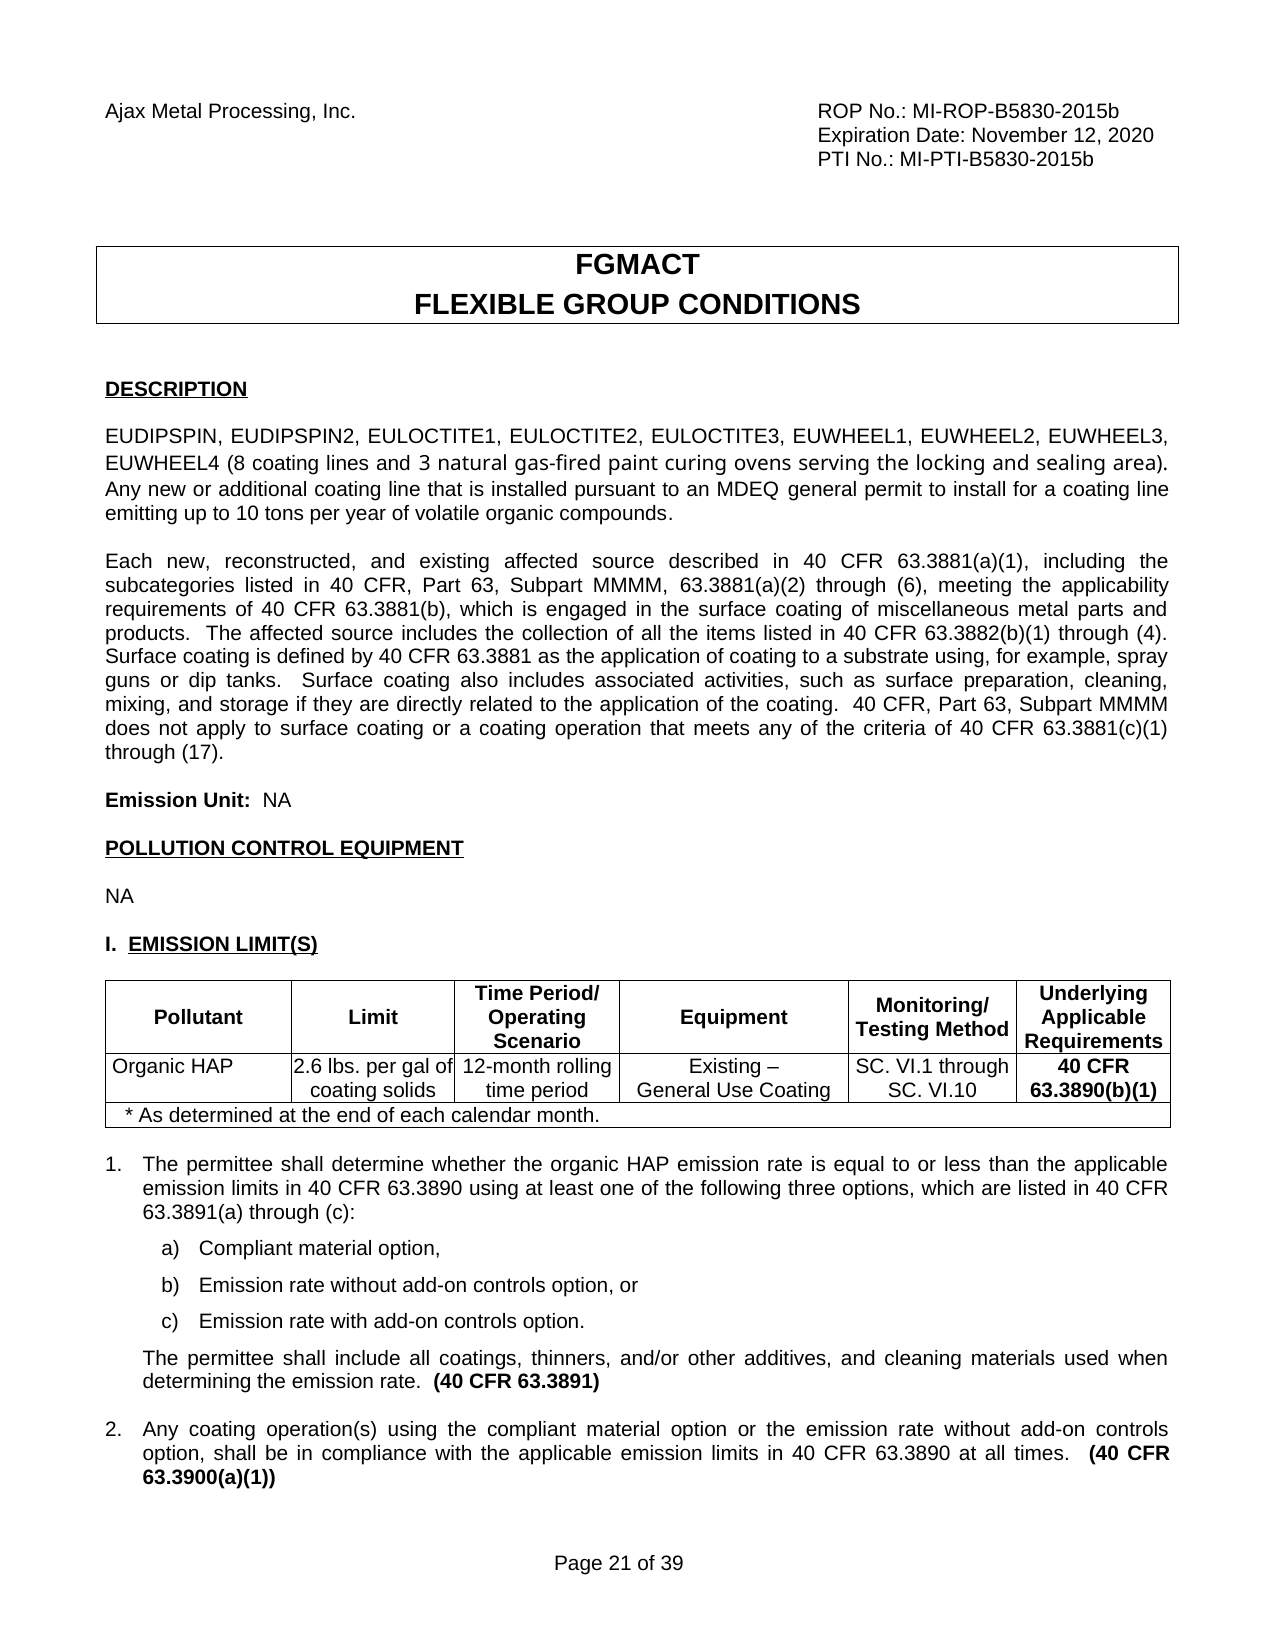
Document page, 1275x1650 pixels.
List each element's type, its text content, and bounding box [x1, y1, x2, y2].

table_header Time Period/ Operating Scenario [455, 981, 619, 1053]
text Each new, reconstructed, and existing affected source described in 40 CFR 63.3881(a)(1), including the subcategories listed in 40 CFR, Part 63, Subpart MMMM, 63.3881(a)(2) through (6), meeting the applicability requirements of 40 CFR 63.3881(b), which is engaged in the surface coating of miscellaneous metal parts and products. The affected source includes the collection of all the items listed in 40 CFR 63.3882(b)(1) through (4). Surface coating is defined by 40 CFR 63.3881 as the application of coating to a substrate using, for example, spray guns or dip tanks. Surface coating also includes associated activities, such as surface preparation, cleaning, mixing, and storage if they are directly related to the application of the coating. 40 CFR, Part 63, Subpart MMMM does not apply to surface coating or a coating operation that meets any of the criteria of 40 CFR 63.3881(c)(1) through (17). [105, 548, 1170, 764]
table_header Limit [292, 981, 454, 1053]
table_cell * As determined at the end of each calendar month. [106, 1103, 1170, 1127]
table_header Equipment [620, 981, 848, 1053]
text FLEXIBLE GROUP CONDITIONS [97, 286, 1178, 323]
text c) Emission rate with add-on controls option. [161, 1309, 1170, 1333]
table_cell 40 CFR 63.3890(b)(1) [1017, 1054, 1170, 1102]
table_cell Existing – General Use Coating [620, 1054, 848, 1102]
table_header Monitoring/ Testing Method [849, 981, 1016, 1053]
text b) Emission rate without add-on controls option, or [161, 1272, 1170, 1296]
text EUDIPSPIN, EUDIPSPIN2, EULOCTITE1, EULOCTITE2, EULOCTITE3, EUWHEEL1, EUWHEEL2, EUWHEEL3, EUWHEEL4 (8 coating lines and 3 natural gas-fired paint curing ovens serving the locking and sealing area). Any new or additional coating line that is installed pursuant to an MDEQ general permit to install for a coating line emitting up to 10 tons per year of volatile organic compounds. [105, 424, 1170, 524]
text The permittee shall include all coatings, thinners, and/or other additives, and cleaning materials used when determining the emission rate. (40 CFR 63.3891) [142, 1345, 1170, 1393]
text POLLUTION CONTROL EQUIPMENT [105, 836, 1170, 860]
text DESCRIPTION [105, 376, 1170, 400]
table_cell 2.6 lbs. per gal of coating solids [292, 1054, 454, 1102]
text Emission Unit: NA [105, 788, 1170, 812]
text NA [105, 884, 1170, 908]
text 1. The permittee shall determine whether the organic HAP emission rate is equal to or less than the applicable emission limits in 40 CFR 63.3890 using at least one of the following three options, which are listed in 40 CFR 63.3891(a) through (c): [105, 1152, 1170, 1223]
table_cell SC. VI.1 through SC. VI.10 [849, 1054, 1016, 1102]
text a) Compliant material option, [161, 1236, 1170, 1260]
table_cell Organic HAP [106, 1054, 291, 1102]
subtitle FGMACT [97, 247, 1178, 281]
table_header Underlying Applicable Requirements [1017, 981, 1170, 1053]
text 2. Any coating operation(s) using the compliant material option or the emission rate without add-on controls option, shall be in compliance with the applicable emission limits in 40 CFR 63.3890 at all times. (40 CFR 63.3900(a)(1)) [105, 1417, 1170, 1489]
text I. EMISSION LIMIT(S) [105, 932, 1170, 956]
table_cell 12-month rolling time period [455, 1054, 619, 1102]
table_header Pollutant [106, 981, 291, 1053]
